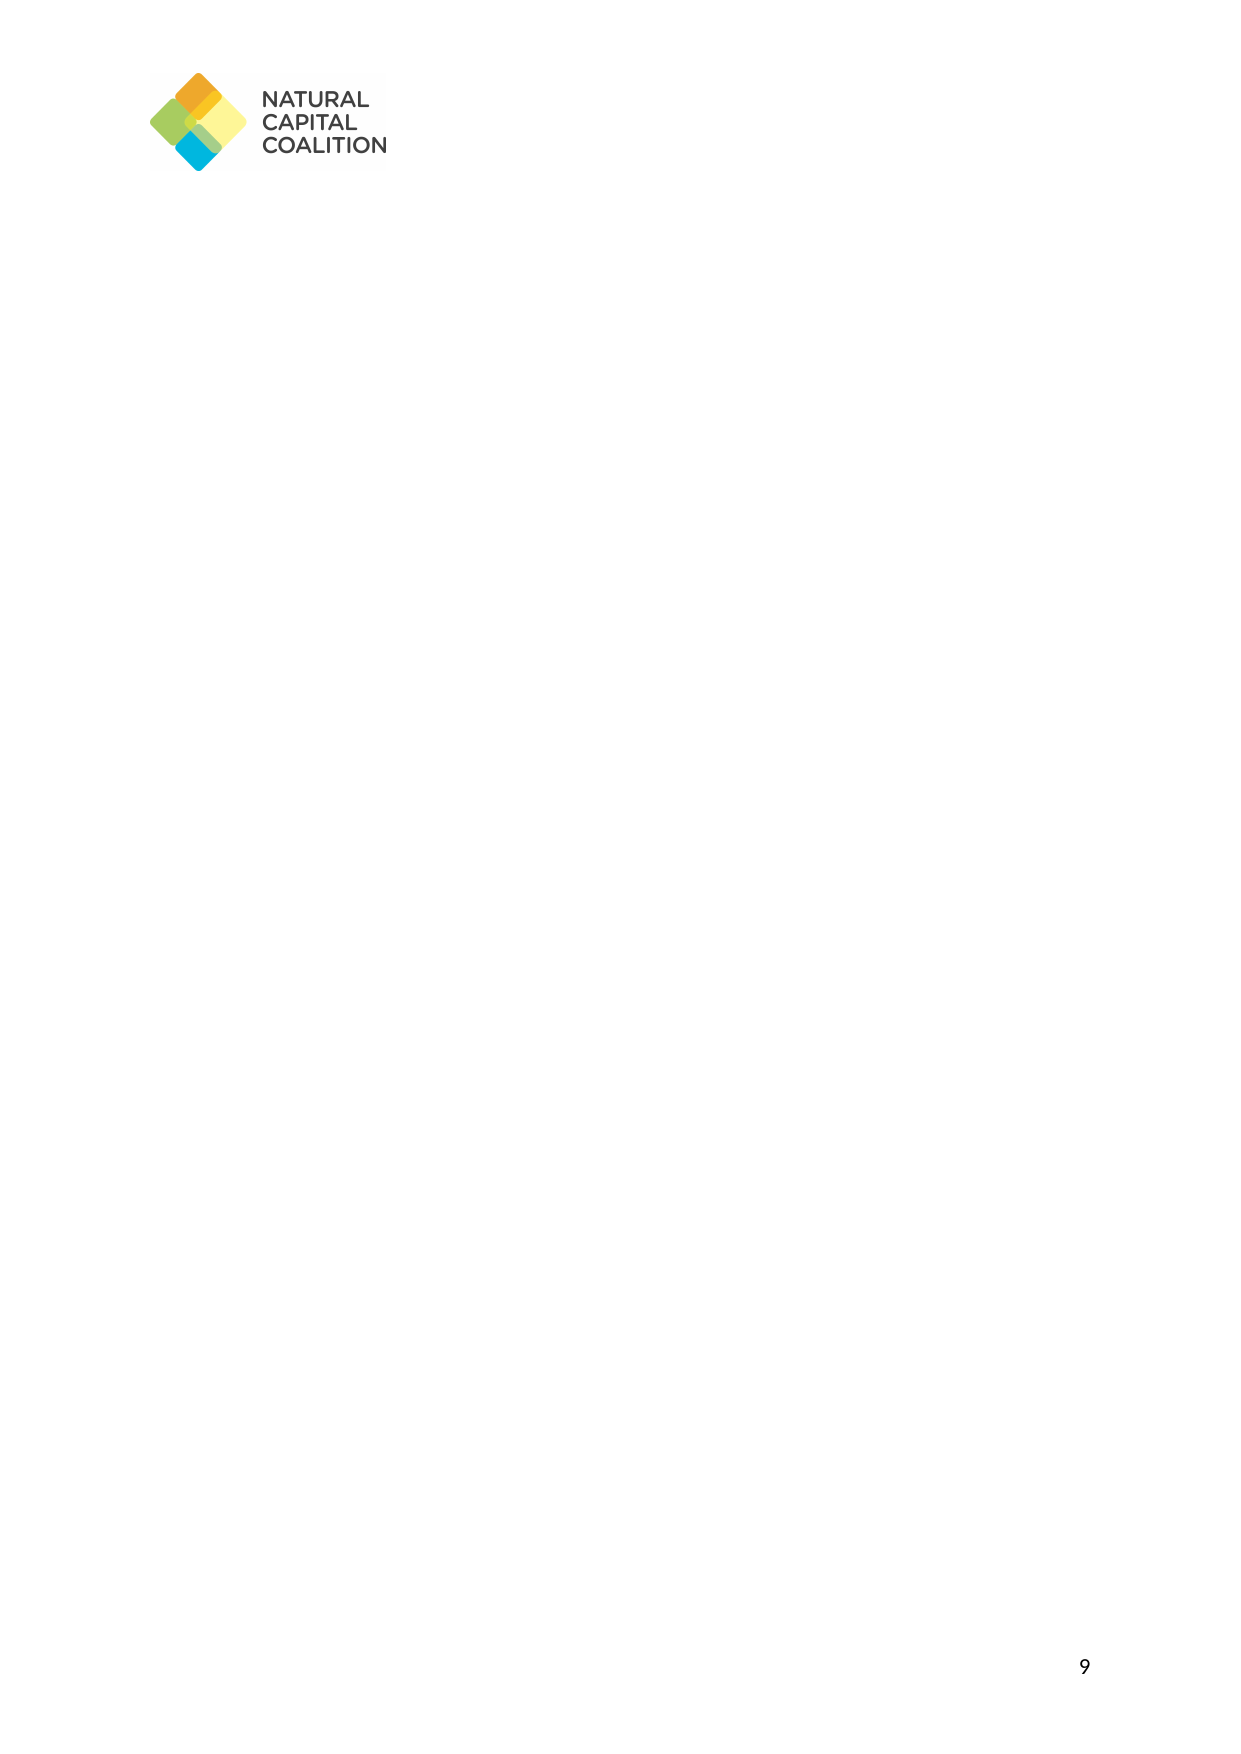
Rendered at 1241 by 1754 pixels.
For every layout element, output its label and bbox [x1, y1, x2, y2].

picture [150, 73, 386, 171]
